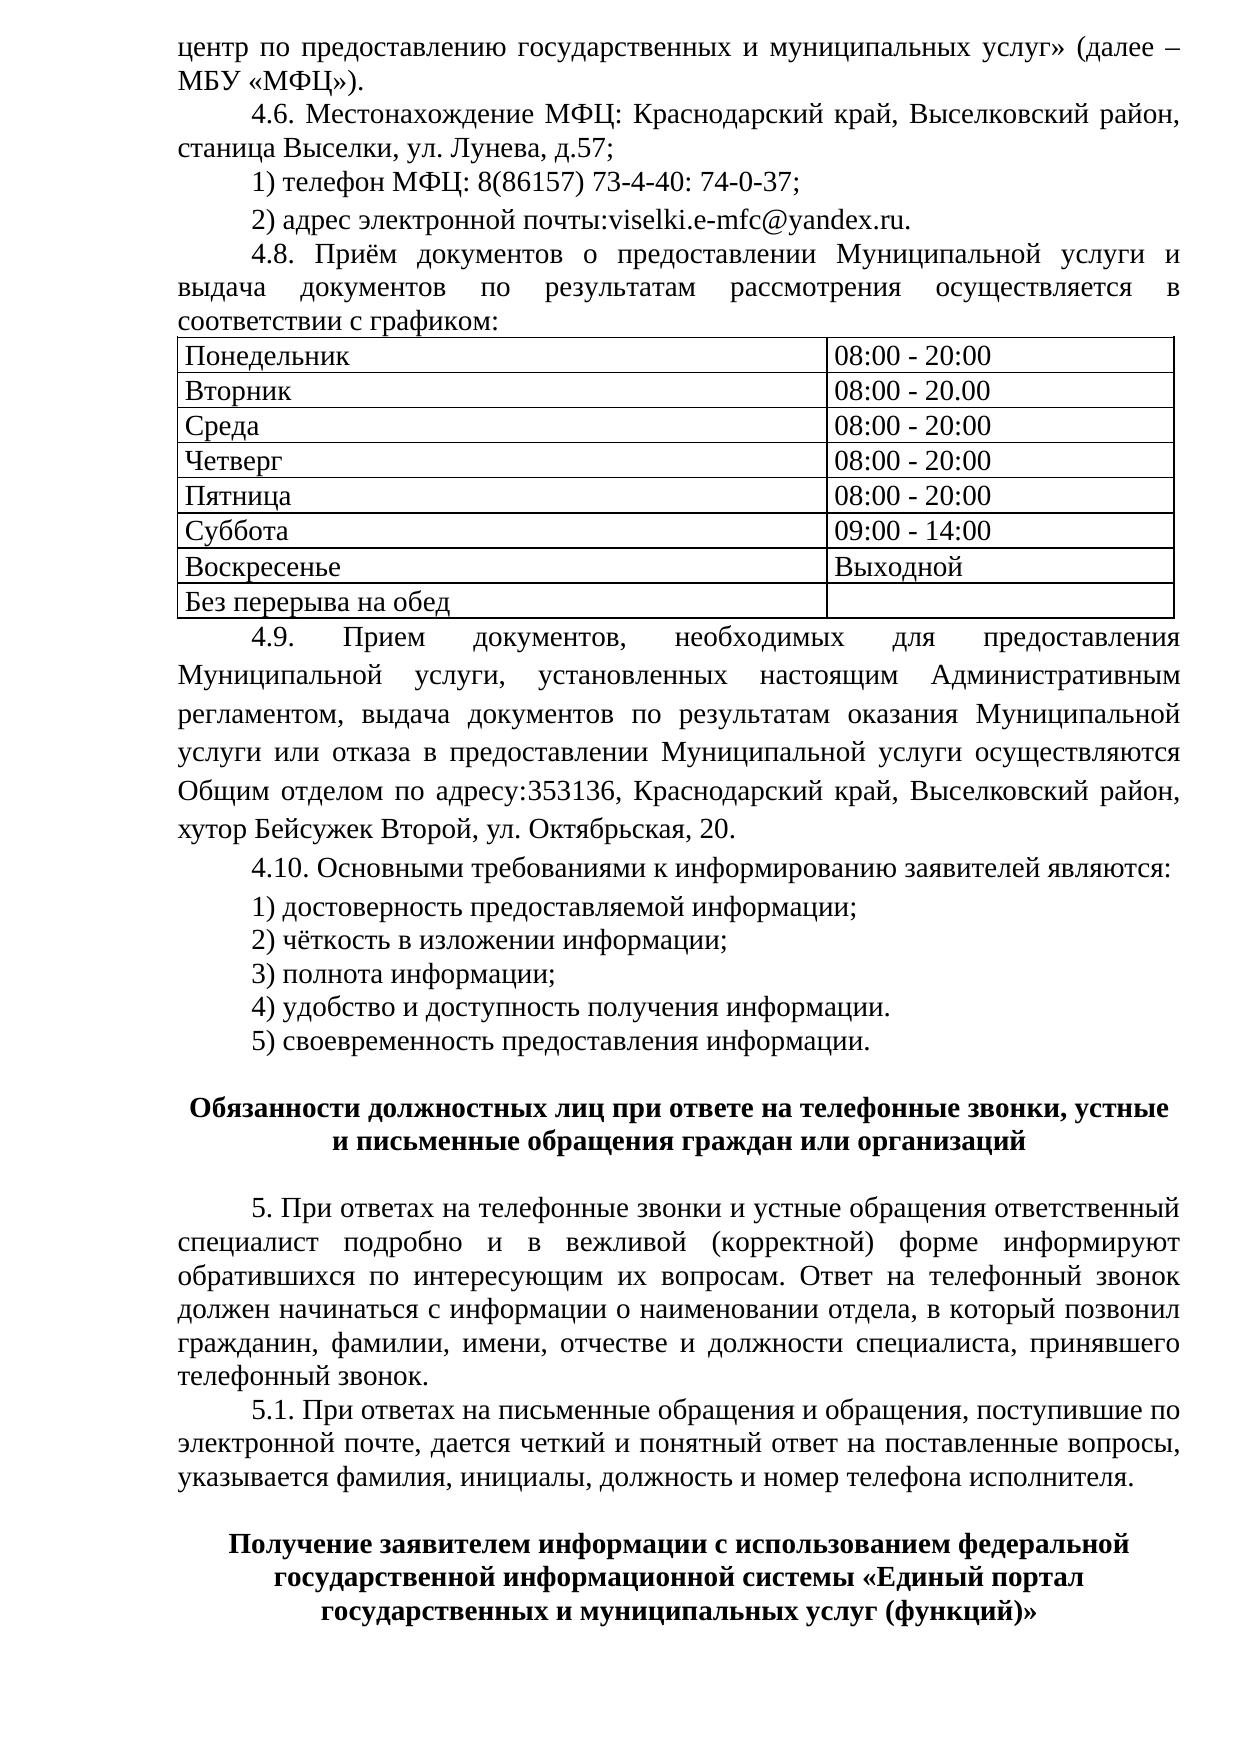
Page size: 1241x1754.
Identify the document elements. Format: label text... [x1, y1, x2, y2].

text 4.6. Местонахождение МФЦ: Краснодарский край, Выселковский район, станица Выселки, ул. Лунева, д.57; [177, 97, 1181, 164]
text Обязанности должностных лиц при ответе на телефонные звонки, устные и письменные обращения граждан или организаций [177, 1090, 1181, 1157]
table_cell Вторник [178, 373, 826, 407]
table_cell 08:00 - 20:00 [828, 408, 1173, 442]
table_cell Суббота [178, 514, 826, 547]
text 4.10. Основными требованиями к информированию заявителей являются: [177, 850, 1181, 884]
text 1) достоверность предоставляемой информации; [177, 889, 1181, 922]
text 2) адрес электронной почты:viselki.e-mfc@yandex.ru. [177, 202, 1181, 236]
table_cell 09:00 - 14:00 [828, 514, 1173, 547]
text 4) удобство и доступность получения информации. [177, 989, 1181, 1023]
table_cell Среда [178, 408, 826, 442]
text 4.9. Прием документов, необходимых для предоставления Муниципальной услуги, установленных настоящим Административным регламентом, выдача документов по результатам оказания Муниципальной услуги или отказа в предоставлении Муниципальной услуги осуществляются Общим отделом по адресу:353136, Краснодарский край, Выселковский район, хутор Бейсужек Второй, ул. Октябрьская, 20. [177, 619, 1181, 845]
text 2) чёткость в изложении информации; [177, 922, 1181, 956]
text 4.8. Приём документов о предоставлении Муниципальной услуги и выдача документов по результатам рассмотрения осуществляется в соответствии с графиком: [177, 236, 1181, 336]
table_cell Пятница [178, 478, 826, 512]
text 1) телефон МФЦ: 8(86157) 73-4-40: 74-0-37; [177, 164, 1181, 197]
table_header 08:00 - 20:00 [828, 338, 1173, 372]
table_cell 08:00 - 20:00 [828, 478, 1173, 512]
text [177, 29, 1181, 97]
text 5) своевременность предоставления информации. [177, 1023, 1181, 1056]
table_cell Четверг [178, 443, 826, 477]
table_cell [828, 584, 1173, 617]
text Получение заявителем информации с использованием федеральной государственной информационной системы «Единый портал государственных и муниципальных услуг (функций)» [177, 1526, 1181, 1627]
table_cell 08:00 - 20.00 [828, 373, 1173, 407]
table_cell 08:00 - 20:00 [828, 443, 1173, 477]
text 3) полнота информации; [177, 956, 1181, 989]
text 5.1. При ответах на письменные обращения и обращения, поступившие по электронной почте, дается четкий и понятный ответ на поставленные вопросы, указывается фамилия, инициалы, должность и номер телефона исполнителя. [177, 1392, 1181, 1492]
table_cell Воскресенье [178, 549, 826, 582]
table_cell Без перерыва на обед [178, 584, 826, 617]
table_header Понедельник [178, 338, 826, 372]
text 5. При ответах на телефонные звонки и устные обращения ответственный специалист подробно и в вежливой (корректной) форме информируют обратившихся по интересующим их вопросам. Ответ на телефонный звонок должен начинаться с информации о наименовании отдела, в который позвонил гражданин, фамилии, имени, отчестве и должности специалиста, принявшего телефонный звонок. [177, 1191, 1181, 1392]
table_cell Выходной [828, 549, 1173, 582]
